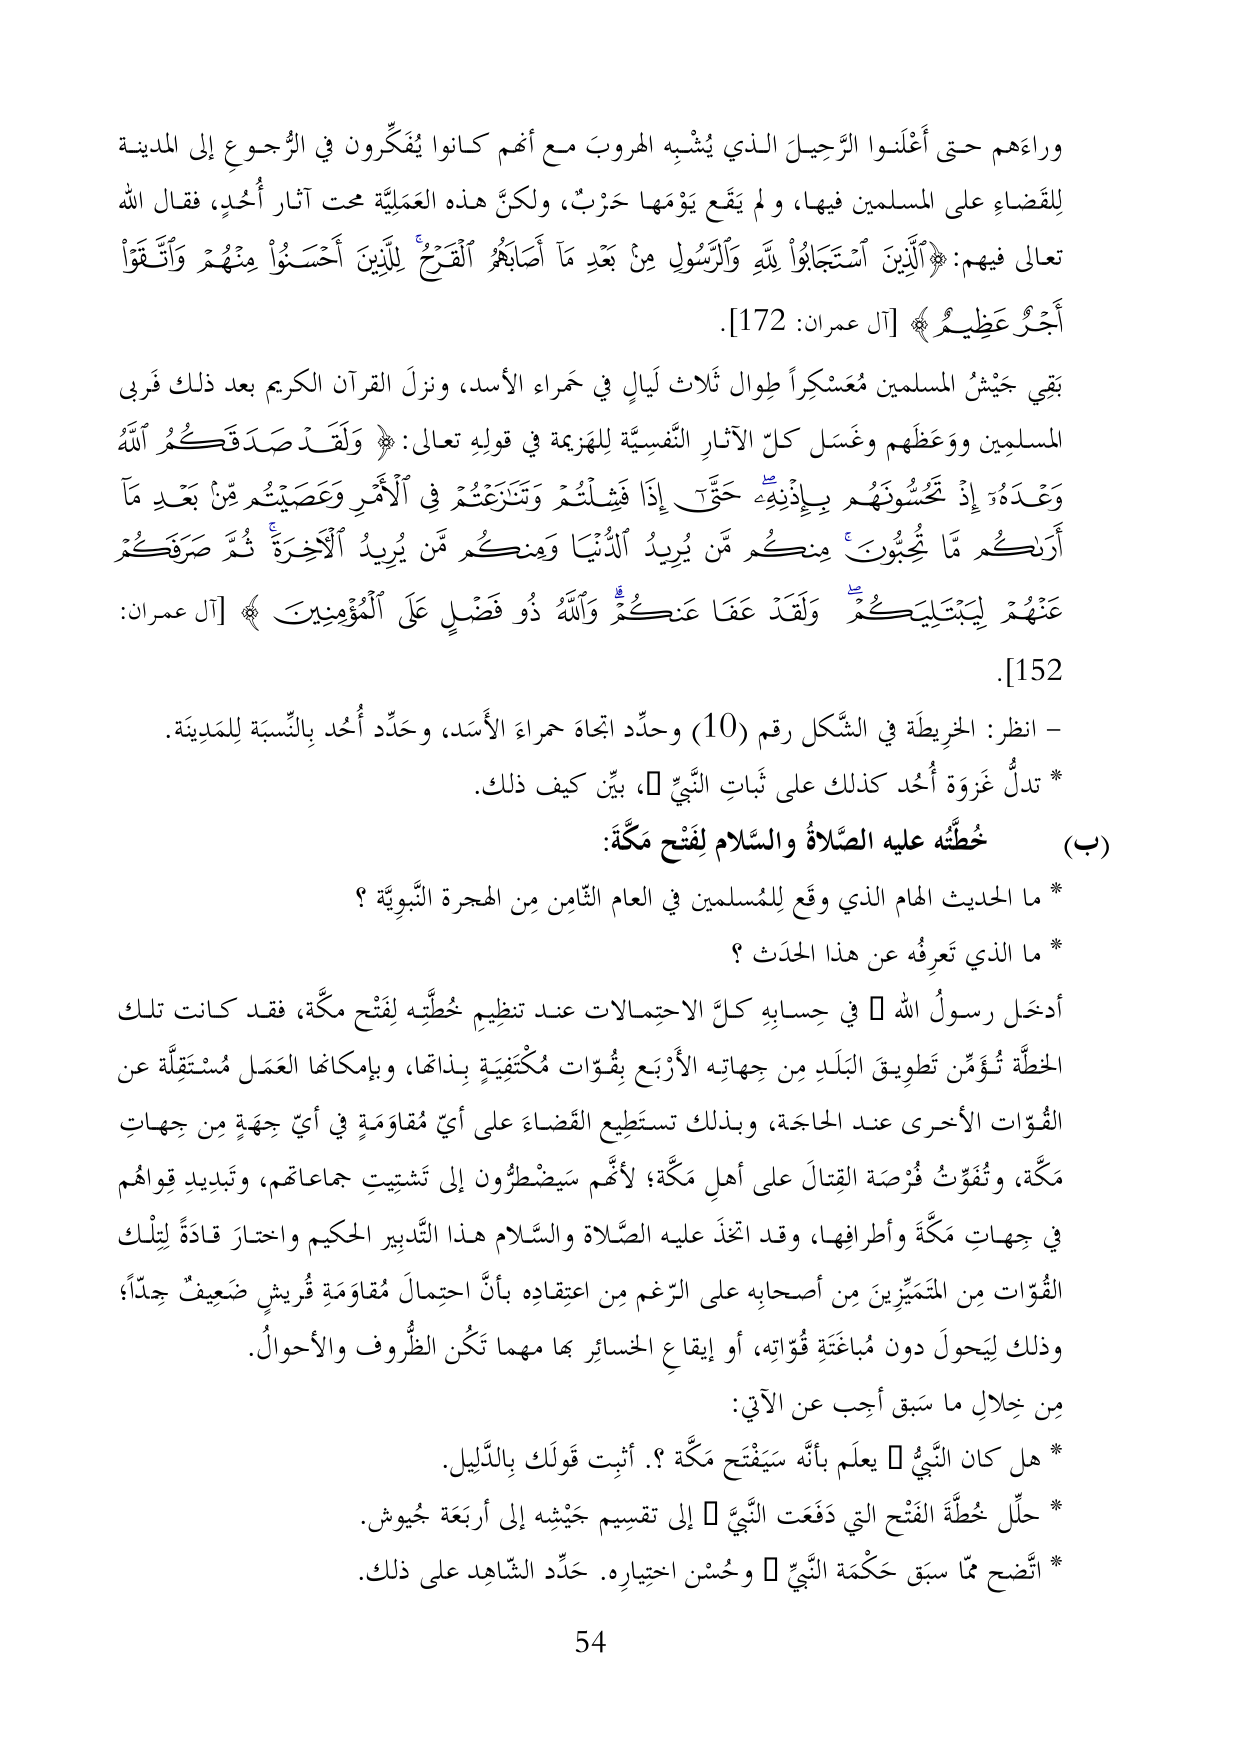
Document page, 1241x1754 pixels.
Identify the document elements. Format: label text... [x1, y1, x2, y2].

text * هل كان النَّبيُّ  يعلَم بأنَّه سَيَفْتَح مَكَّة ؟. أثبِت قَولَك بِالدَّلِيل. [118, 1432, 1063, 1488]
text - انظر: الخرِيطَة في الشَّكل رقم (10) وحدِّد اتجاهَ حمراءَ الأَسَد، وحَدِّد أُحُد بِالنِّسبَة لِلمَدِينَة. [118, 702, 1063, 758]
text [118, 118, 1063, 357]
text أدخَل رسولُ الله  في حِسابِهِ كلَّ الاحتِمالات عند تنظِيمِ خُطَّتِه لِفَتْح مكَّة، فقد كانت تلك الخطَّة تُؤَمِّن تَطوِيقَ البَلَدِ مِن جِهاتِه الأَرْبَع بِقُوّات مُكْتَفِيَةٍ بِذاتها، وبإمكانها العَمَل مُسْتَقِلَّة عن القُوّات الأخرى عند الحاجَة، وبذلك تستَطِيع القَضاءَ على أيّ مُقاوَمَةٍ في أيّ جِهَةٍ مِن جِهاتِ مَكَّة، وتُفَوِّتُ فُرْصَة القِتالَ على أهلِ مَكَّة؛ لأنَّهم سَيضْطرُّون إلى تَشتِيتِ جماعاتهم، وتَبدِيدِ قِواهُم في جِهاتِ مَكَّةَ وأطرافِها، وقد اتخذَ عليه الصَّلاة والسَّلام هذا التَّدبِير الحكيم واختارَ قادَةً لِتِلْك القُوّات مِن المتَمَيِّزِينَ مِن أصحابِه على الرّغم مِن اعتِقادِه بأنَّ احتِمالَ مُقاوَمَةِ قُريشٍ ضَعِيفٌ جِدّاً؛ وذلك لِيَحولَ دون مُباغَتَةِ قُوّاتِه، أو إيقاعِ الخسائِر بها مهما تَكُن الظُّروف والأحوالُ. [118, 983, 1063, 1376]
text * تدلُّ غَزوَة أُحُد كذلك على ثَباتِ النَّبيِّ ، بيِّن كيف ذلك. [118, 758, 1063, 814]
text * ما الذي تَعرِفُه عن هذا الحدَث ؟ [118, 927, 1063, 983]
text * اتَّضح ممّا سبَق حَكْمَة النَّبيِّ  وحُسْن اختِيارِه. حَدِّد الشّاهِد على ذلك. [118, 1544, 1063, 1600]
list خُطَّتُه عليه الصَّلاةُ والسَّلام لِفَتْح مَكَّةَ: [118, 814, 1063, 871]
text مِن خِلالِ ما سَبق أجِب عن الآتي: [118, 1376, 1063, 1432]
text بَقِي جَيْشُ المسلمين مُعَسْكِراً طِوال ثَلاث لَيالٍ في حَمراء الأسد، ونزلَ القرآن الكريم بعد ذلك فَربى المسلمِين ووَعَظَهم وغَسَل كلّ الآثارِ النَّفسِيَّة لِلهَزيمة في قولِهِ تعالى: ﱡﭐ ﱬﱭ ﱮ ﱯ ﱰ ﱱ ﱲﱳ ﱴ ﱵ ﱶ ﱷ ﱸ ﱹ ﱺ ﱻ ﱼ ﱽ ﱾ ﱿ ﲀﲁ ﲂ ﲃ ﲄ ﲅ ﲆ ﲇ ﲈ ﲉﲊ ﲋ ﲌ ﲍ ﲎﲏ ﲐ ﲑ ﲒﲓ ﲔ ﲕ ﲖ ﲗ ﲘ ﱠ [آل عمران: 152]. [118, 357, 1063, 702]
text * حلِّل خُطَّةَ الفَتْح التي دَفَعَت النَّبيَّ  إلى تقسِيم جَيْشِه إلى أربَعَة جُيوش. [118, 1488, 1063, 1544]
text * ما الحديث الهام الذي وقَع لِلمُسلمين في العام الثّامِن مِن الهجرة النَّبوِيَّة ؟ [118, 871, 1063, 927]
